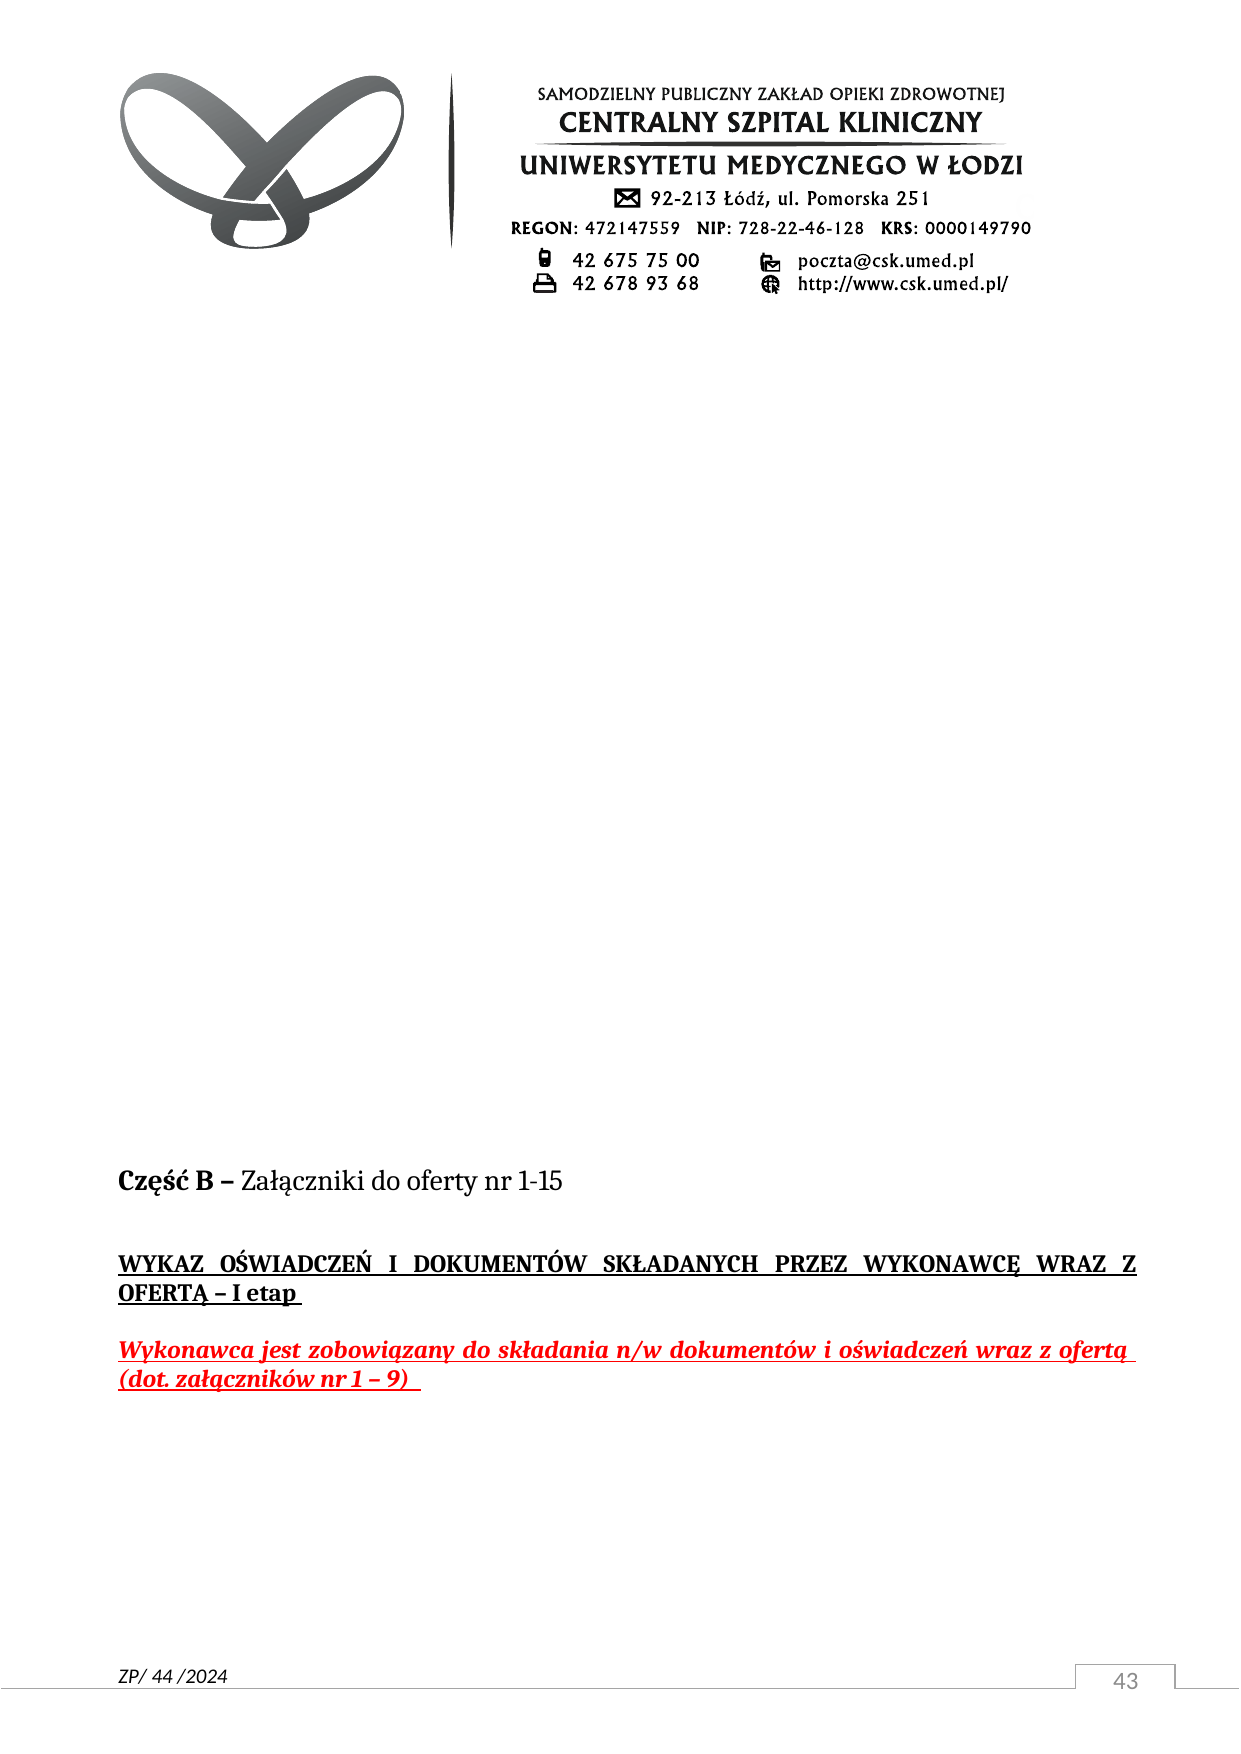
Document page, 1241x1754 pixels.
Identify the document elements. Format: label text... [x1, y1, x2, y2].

text WYKAZ OŚWIADCZEŃ I DOKUMENTÓW SKŁADANYCH PRZEZ WYKONAWCĘ WRAZ Z OFERTĄ – I etap [118, 1250, 1137, 1274]
text Część B – Załączniki do oferty nr 1-15 [118, 1164, 1137, 1197]
text WYKAZ OŚWIADCZEŃ I DOKUMENTÓW SKŁADANYCH PRZEZ WYKONAWCĘ WRAZ Z OFERTĄ – I etap [118, 1276, 1137, 1308]
text Wykonawca jest zobowiązany do składania n/w dokumentów i oświadczeń wraz z ofertą (dot. załączników nr 1 – 9) [118, 1336, 1137, 1394]
